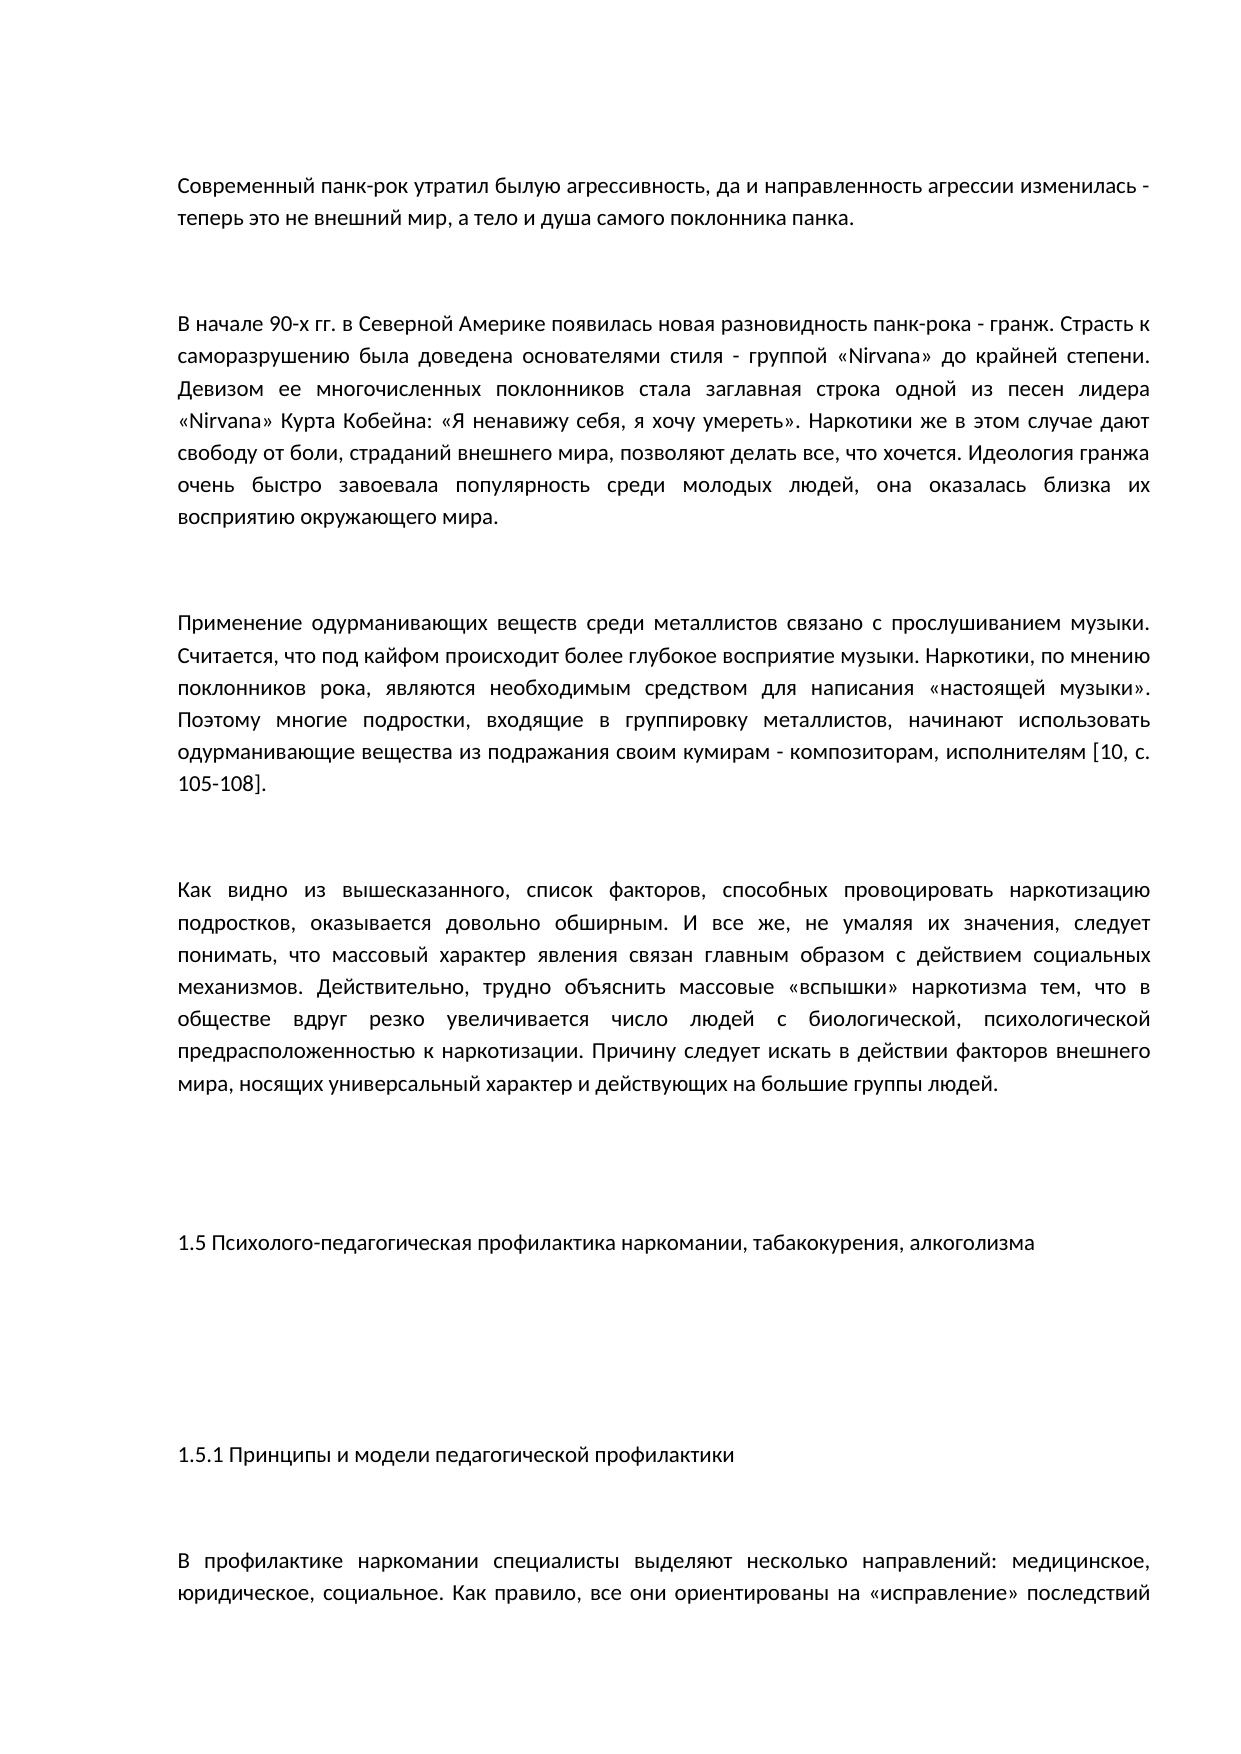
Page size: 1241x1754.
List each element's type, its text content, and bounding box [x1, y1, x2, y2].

text Применение одурманивающих веществ среди металлистов связано с прослушиванием музыки. Считается, что под кайфом происходит более глубокое восприятие музыки. Наркотики, по мнению поклонников рока, являются необходимым средством для написания «настоящей музыки». Поэтому многие подростки, входящие в группировку металлистов, начинают использовать одурманивающие вещества из подражания своим кумирам - композиторам, исполнителям [10, c. 105-108]. [177, 608, 1152, 797]
text 1.5 Психолого-педагогическая профилактика наркомании, табакокурения, алкоголизма [177, 1228, 1152, 1256]
text 1.5.1 Принципы и модели педагогической профилактики [177, 1440, 1152, 1468]
text Как видно из вышесказанного, список факторов, способных провоцировать наркотизацию подростков, оказывается довольно обширным. И все же, не умаляя их значения, следует понимать, что массовый характер явления связан главным образом с действием социальных механизмов. Действительно, трудно объяснить массовые «вспышки» наркотизма тем, что в обществе вдруг резко увеличивается число людей с биологической, психологической предрасположенностью к наркотизации. Причину следует искать в действии факторов внешнего мира, носящих универсальный характер и действующих на большие группы людей. [177, 876, 1152, 1097]
text В начале 90-х гг. в Северной Америке появилась новая разновидность панк-рока - гранж. Страсть к саморазрушению была доведена основателями стиля - группой «Nirvana» до крайней степени. Девизом ее многочисленных поклонников стала заглавная строка одной из песен лидера «Nirvana» Курта Кобейна: «Я ненавижу себя, я хочу умереть». Наркотики же в этом случае дают свободу от боли, страданий внешнего мира, позволяют делать все, что хочется. Идеология гранжа очень быстро завоевала популярность среди молодых людей, она оказалась близка их восприятию окружающего мира. [177, 309, 1152, 531]
text Современный панк-рок утратил былую агрессивность, да и направленность агрессии изменилась - теперь это не внешний мир, а тело и душа самого поклонника панка. [177, 171, 1152, 231]
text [177, 1546, 1152, 1606]
